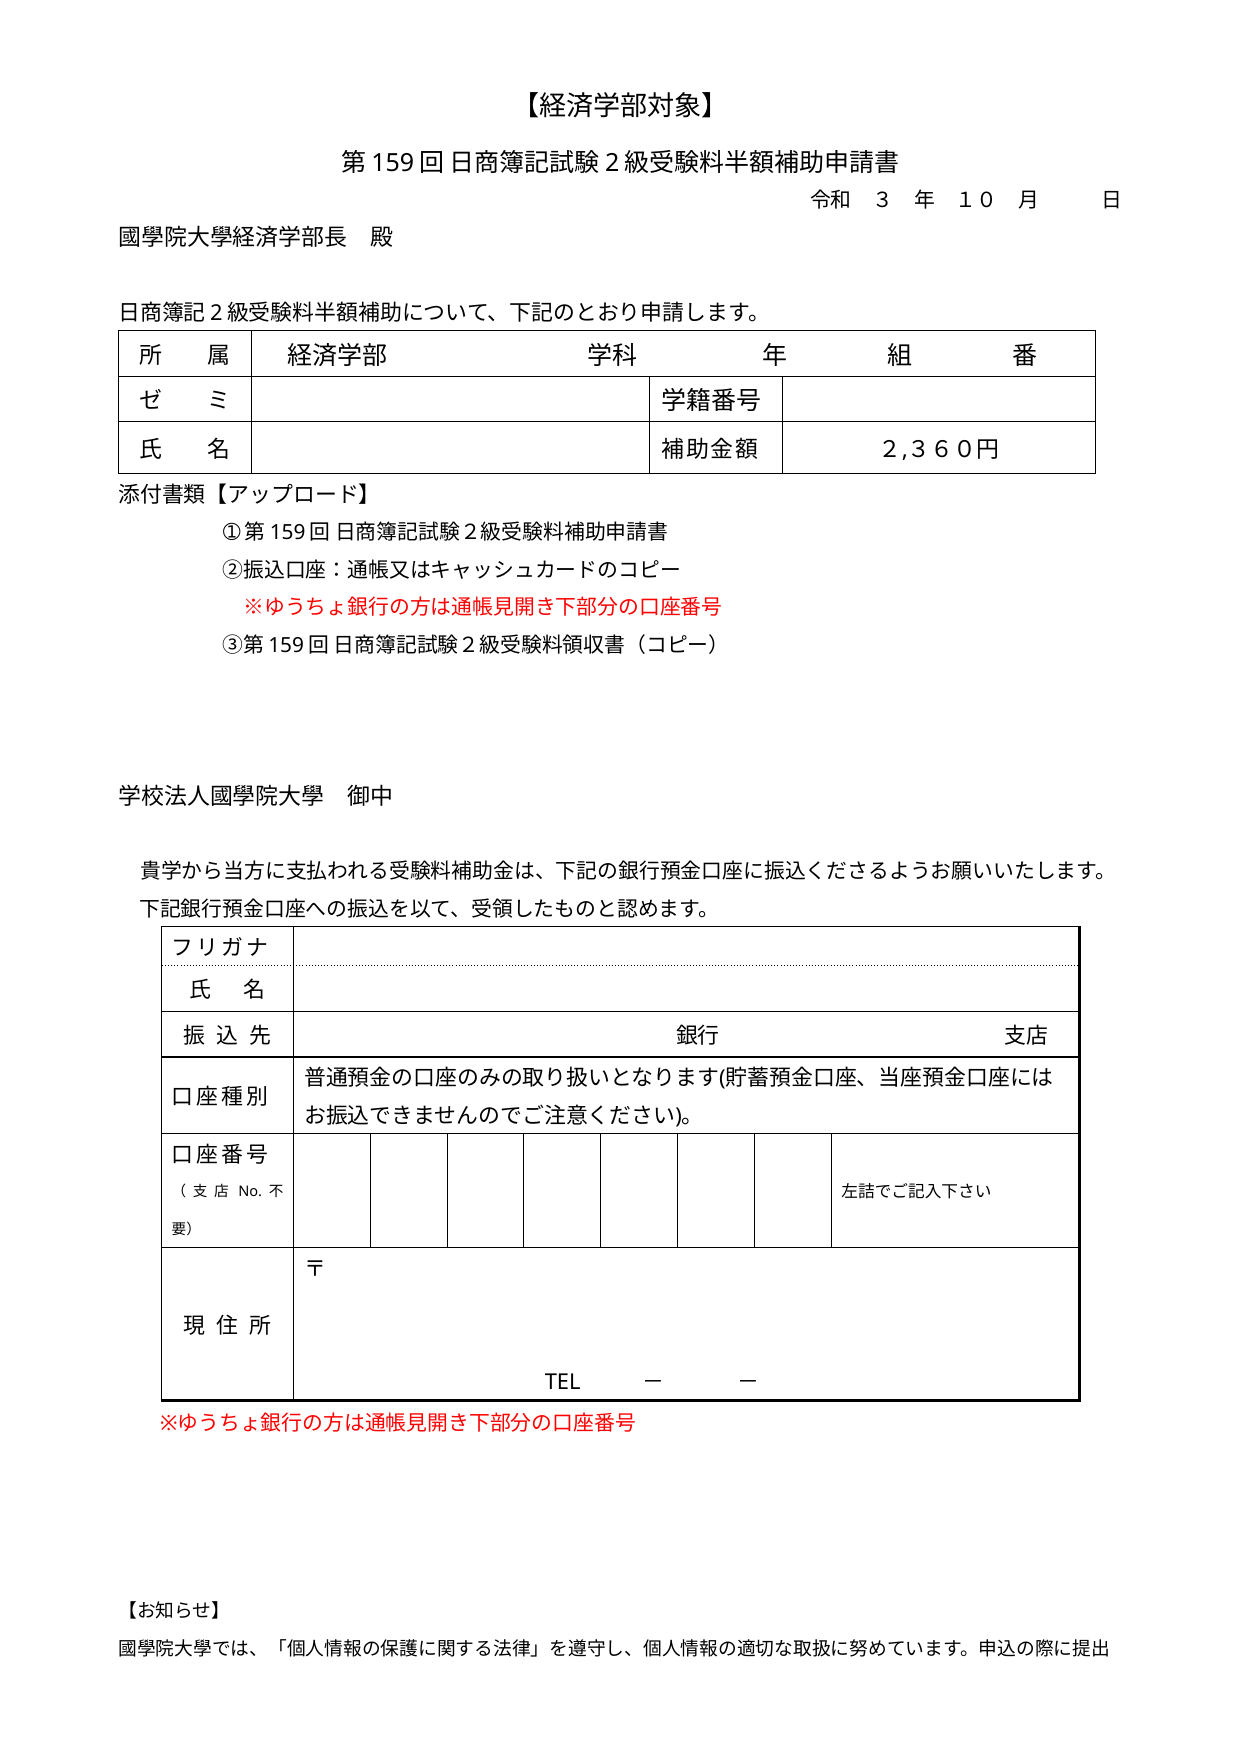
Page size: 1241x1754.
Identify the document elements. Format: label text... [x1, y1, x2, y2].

text ②振込口座：通帳又はキャッシュカードのコピー [118, 549, 1122, 587]
text ※ゆうちょ銀行の方は通帳見開き下部分の口座番号 [118, 587, 1122, 624]
table_cell [294, 1134, 370, 1247]
table_cell 氏名 [162, 965, 293, 1011]
table_cell [678, 1134, 754, 1247]
table_cell ゼ ミ [119, 377, 251, 421]
text 令和 ３ 年 １０ 月 日 [118, 179, 1122, 217]
table_cell [294, 965, 1078, 1011]
text 【お知らせ】 [118, 1591, 1034, 1628]
table_cell [524, 1134, 600, 1247]
table_cell 補助金額 [650, 422, 782, 473]
table_header [294, 927, 1078, 965]
text ➀第159回 日商簿記試験２級受験料補助申請書 [223, 511, 1122, 549]
text 貴学から当方に支払われる受験料補助金は、下記の銀行預金口座に振込くださるようお願いいたします。 [118, 851, 1122, 888]
table_header フリガナ [162, 927, 293, 965]
table_cell 〒 TEL － － [294, 1248, 1078, 1399]
text ※ゆうちょ銀行の方は通帳見開き下部分の口座番号 [118, 1402, 1122, 1440]
text 第159回 日商簿記試験2級受験料半額補助申請書 [118, 142, 1122, 179]
table_cell 現住所 [162, 1248, 293, 1399]
table_header 所 属 [119, 331, 251, 376]
text 日商簿記2級受験料半額補助について、下記のとおり申請します。 [118, 292, 1100, 330]
text 【経済学部対象】 [118, 66, 1122, 142]
table_cell [371, 1134, 447, 1247]
table_cell 口座番号 （支店No.不要） [162, 1134, 293, 1247]
text 下記銀行預金口座への振込を以て、受領したものと認めます。 [118, 888, 1122, 926]
table_cell 銀行 支店 [294, 1012, 1078, 1056]
table_cell [783, 377, 1095, 421]
table_cell [252, 422, 649, 473]
table_header 経済学部 学科 年 組 番 [252, 331, 1095, 376]
text ③第159回 日商簿記試験２級受験料領収書（コピー） [118, 624, 1122, 662]
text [118, 1628, 1113, 1666]
text 國學院大學経済学部長 殿 [118, 217, 1122, 255]
table_cell [755, 1134, 831, 1247]
text 学校法人國學院大學 御中 [118, 775, 1122, 813]
table_cell 左詰でご記入下さい [832, 1134, 1078, 1247]
table_cell [252, 377, 649, 421]
table_cell 振込先 [162, 1012, 293, 1056]
text 添付書類【アップロード】 [118, 474, 1122, 511]
table_cell [601, 1134, 677, 1247]
table_cell [448, 1134, 523, 1247]
table_cell ２,３６０円 [783, 422, 1095, 473]
table_cell 普通預金の口座のみの取り扱いとなります(貯蓄預金口座、当座預金口座には お振込できませんのでご注意ください)。 [294, 1058, 1078, 1133]
table_cell 口座種別 [162, 1058, 293, 1133]
table_cell 氏 名 [119, 422, 251, 473]
table_cell 学籍番号 [650, 377, 782, 421]
